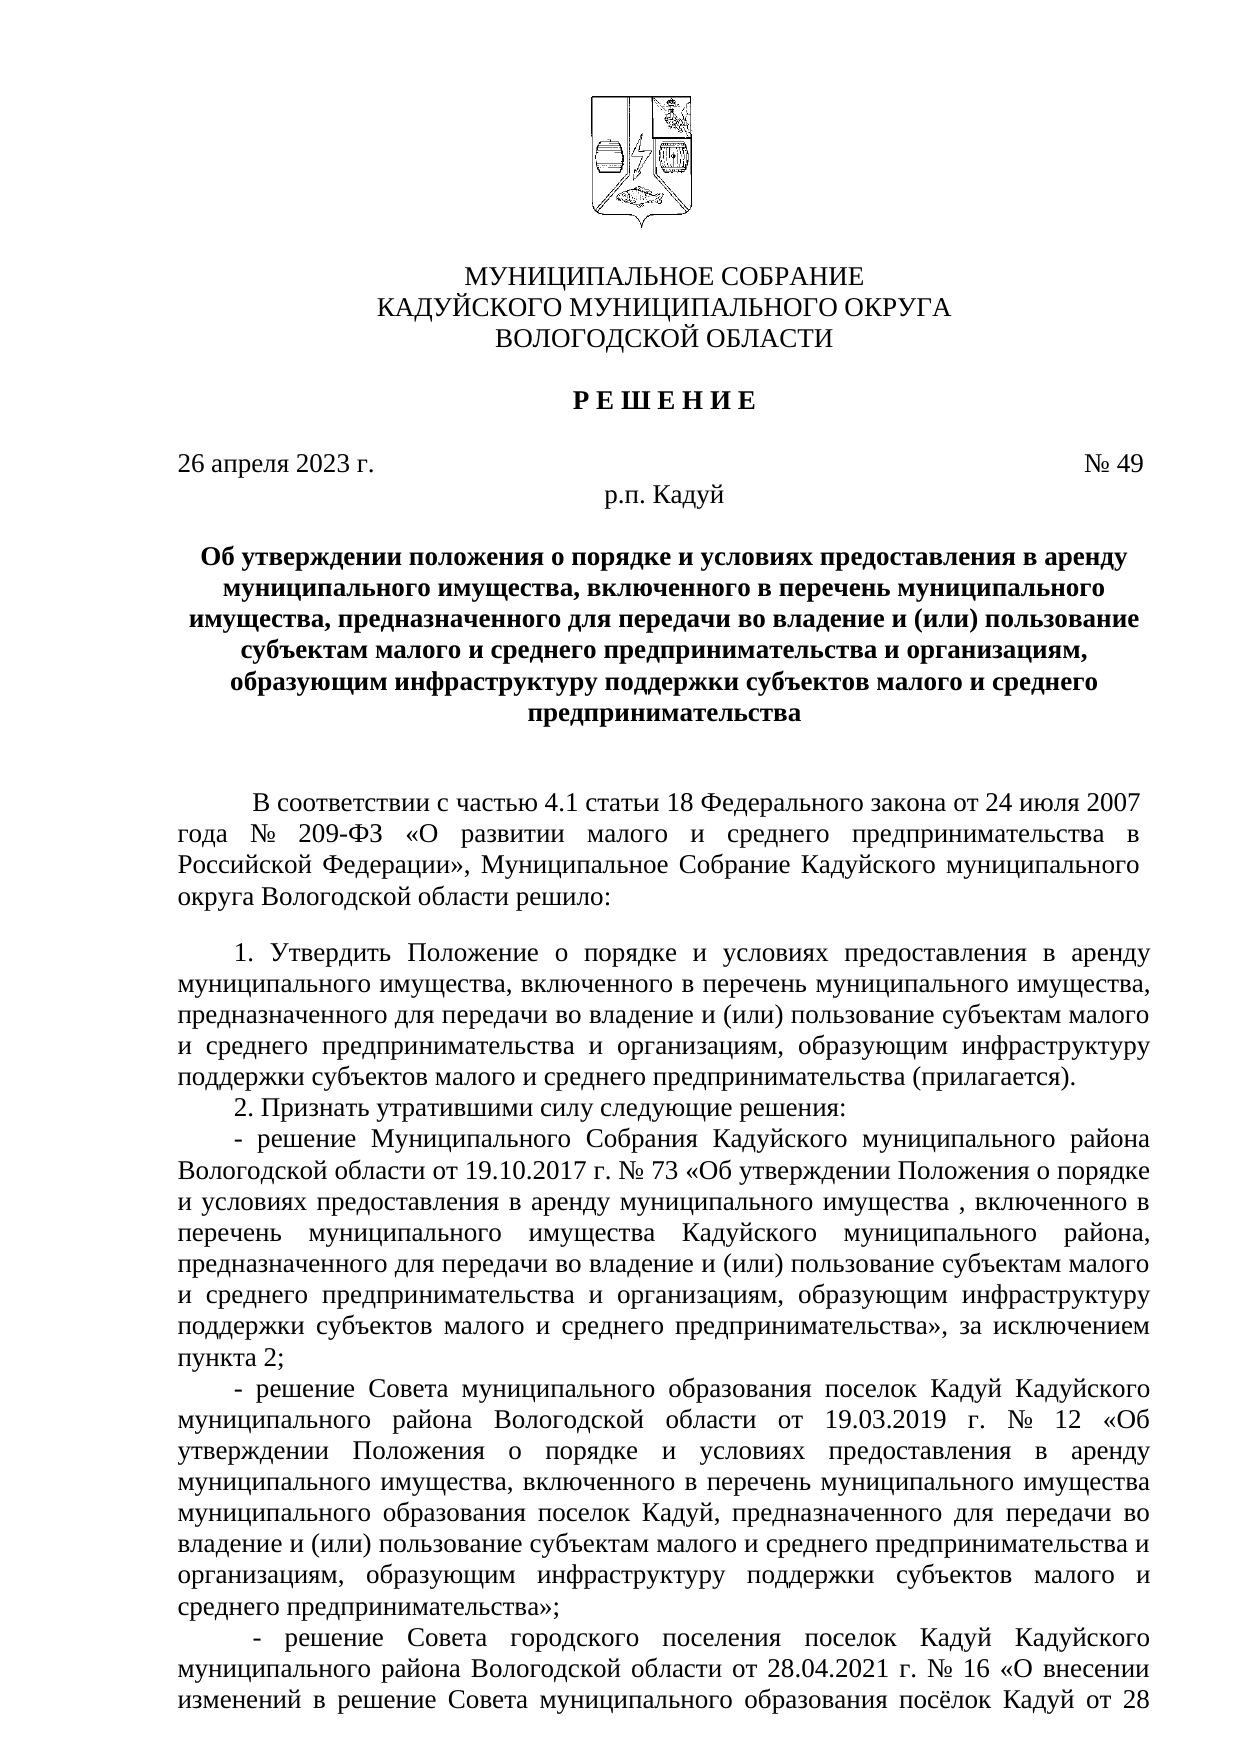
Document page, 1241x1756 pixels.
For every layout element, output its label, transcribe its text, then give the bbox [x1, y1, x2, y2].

text МУНИЦИПАЛЬНОЕ СОБРАНИЕ [177, 260, 1151, 291]
text - решение Совета муниципального образования поселок Кадуй Кадуйского муниципального района Вологодской области от 19.03.2019 г. № 12 «Об утверждении Положения о порядке и условиях предоставления в аренду муниципального имущества, включенного в перечень муниципального имущества муниципального образования поселок Кадуй, предназначенного для передачи во владение и (или) пользование субъектам малого и среднего предпринимательства и организациям, образующим инфраструктуру поддержки субъектов малого и среднего предпринимательства»; [177, 1372, 1151, 1621]
text Р Е Ш Е Н И Е [177, 384, 1151, 416]
text 2. Признать утратившими силу следующие решения: [177, 1091, 1151, 1123]
picture [588, 93, 695, 229]
text ВОЛОГОДСКОЙ ОБЛАСТИ [177, 322, 1151, 353]
text КАДУЙСКОГО МУНИЦИПАЛЬНОГО ОКРУГА [177, 291, 1151, 322]
text 1. Утвердить Положение о порядке и условиях предоставления в аренду муниципального имущества, включенного в перечень муниципального имущества, предназначенного для передачи во владение и (или) пользование субъектам малого и среднего предпринимательства и организациям, образующим инфраструктуру поддержки субъектов малого и среднего предпринимательства (прилагается). [177, 936, 1151, 1091]
title Об утверждении положения о порядке и условиях предоставления в аренду муниципального имущества, включенного в перечень муниципального имущества, предназначенного для передачи во владение и (или) пользование субъектам малого и среднего предпринимательства и организациям, образующим инфраструктуру поддержки субъектов малого и среднего предпринимательства [177, 540, 1151, 727]
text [177, 1621, 1151, 1714]
text - решение Муниципального Собрания Кадуйского муниципального района Вологодской области от 19.10.2017 г. № 73 «Об утверждении Положения о порядке и условиях предоставления в аренду муниципального имущества , включенного в перечень муниципального имущества Кадуйского муниципального района, предназначенного для передачи во владение и (или) пользование субъектам малого и среднего предпринимательства и организациям, образующим инфраструктуру поддержки субъектов малого и среднего предпринимательства», за исключением пункта 2; [177, 1123, 1151, 1372]
text р.п. Кадуй [177, 478, 1151, 509]
text 26 апреля 2023 г. № 49 [177, 447, 1151, 478]
text В соответствии с частью 4.1 статьи 18 Федерального закона от 24 июля 2007 года № 209-ФЗ «О развитии малого и среднего предпринимательства в Российской Федерации», Муниципальное Собрание Кадуйского муниципального округа Вологодской области решило: [177, 786, 1141, 911]
